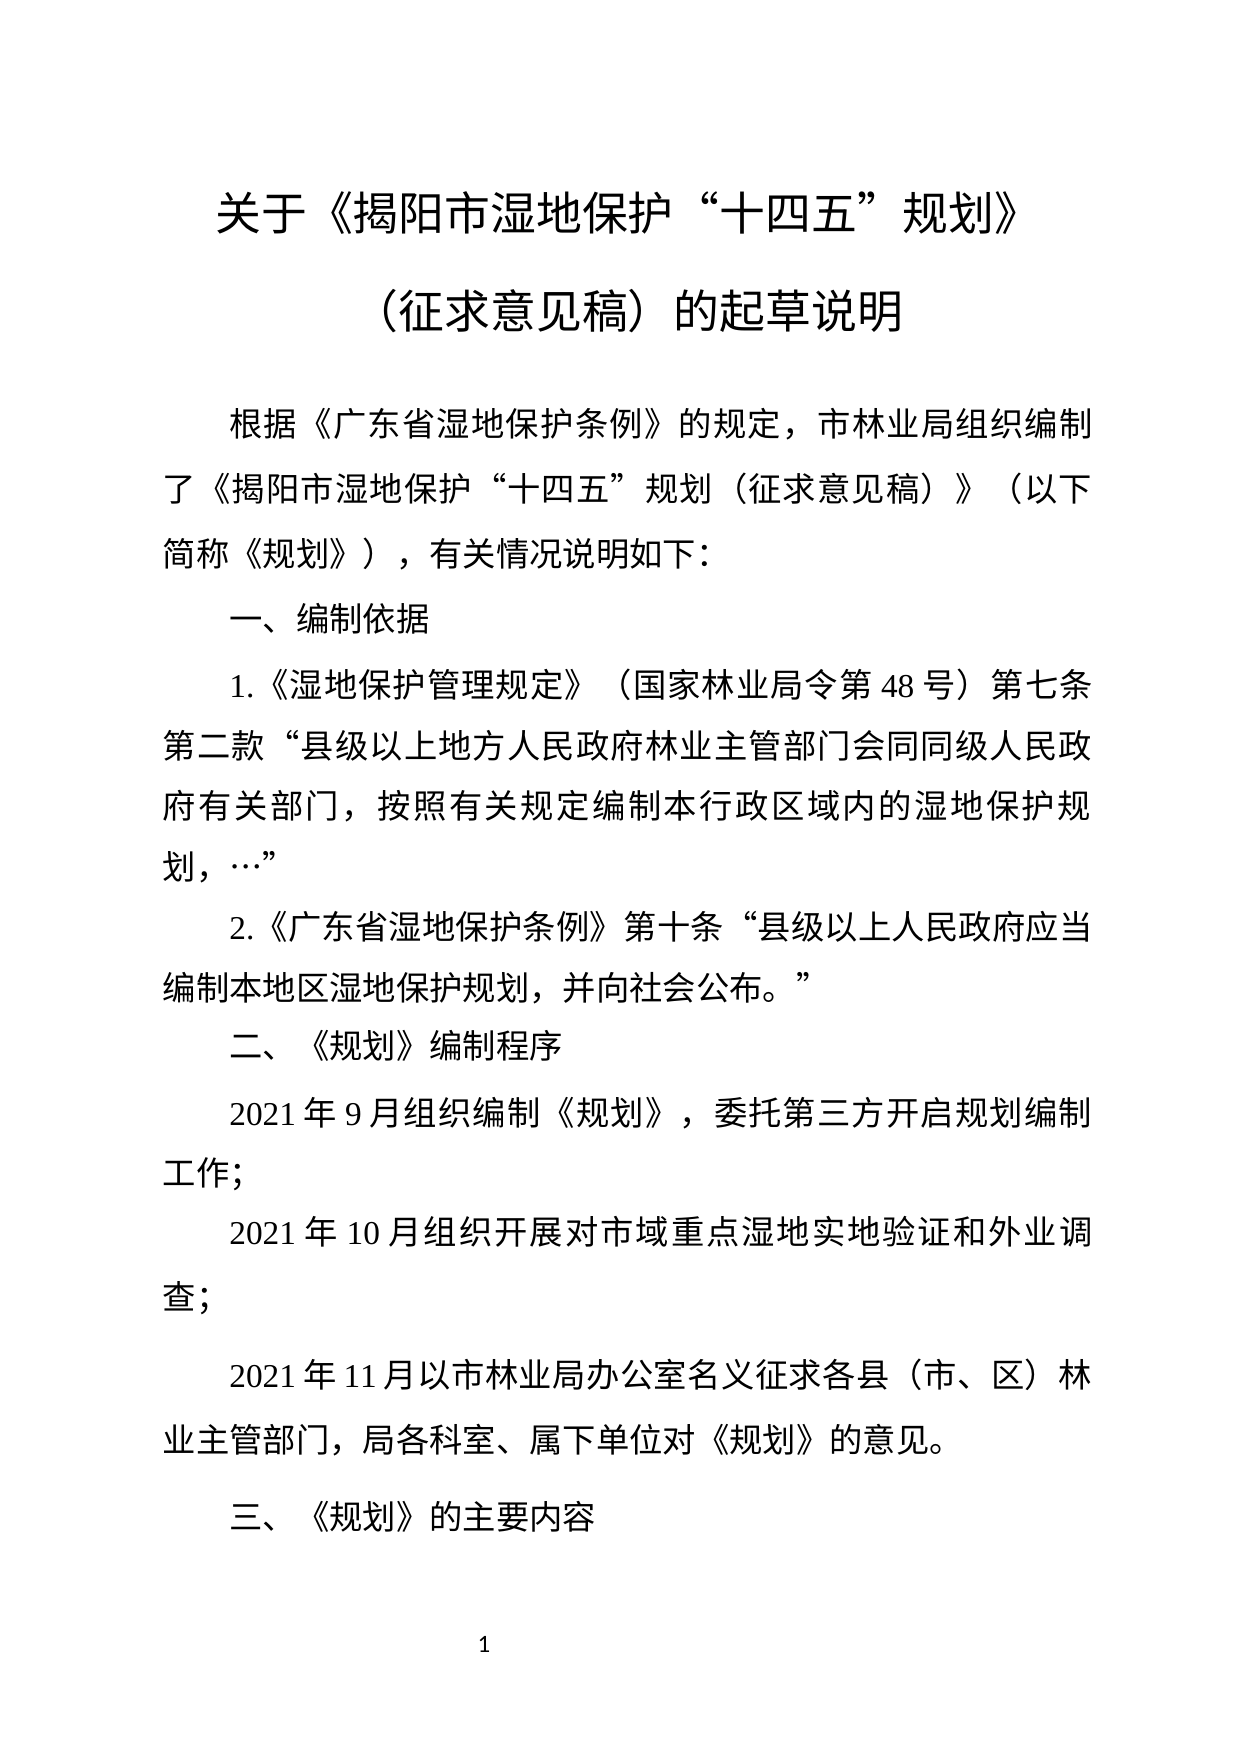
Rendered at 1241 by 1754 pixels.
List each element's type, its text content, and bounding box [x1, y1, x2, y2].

text 2021年11月以市林业局办公室名义征求各县（市、区）林业主管部门，局各科室、属下单位对《规划》的意见。 [162, 1340, 1093, 1470]
text （征求意见稿）的起草说明 [162, 259, 1093, 389]
text 2021年9月组织编制《规划》，委托第三方开启规划编制工作； [162, 1077, 1093, 1198]
list 1.《湿地保护管理规定》（国家林业局令第48号）第七条第二款“县级以上地方人民政府林业主管部门会同同级人民政府有关部门，按照有关规定编制本行政区域内的湿地保护规划，…” [162, 649, 1093, 891]
text 根据《广东省湿地保护条例》的规定，市林业局组织编制了《揭阳市湿地保护“十四五”规划（征求意见稿）》（以下简称《规划》），有关情况说明如下： [162, 389, 1093, 584]
list 2.《广东省湿地保护条例》第十条“县级以上人民政府应当编制本地区湿地保护规划，并向社会公布。” [162, 891, 1093, 1012]
text 二、《规划》编制程序 [162, 1012, 1093, 1077]
text 关于《揭阳市湿地保护“十四五”规划》 [162, 162, 1093, 259]
text 一、编制依据 [162, 584, 1093, 649]
text 三、《规划》的主要内容 [162, 1483, 1093, 1548]
text 2021年10月组织开展对市域重点湿地实地验证和外业调查； [162, 1198, 1093, 1328]
